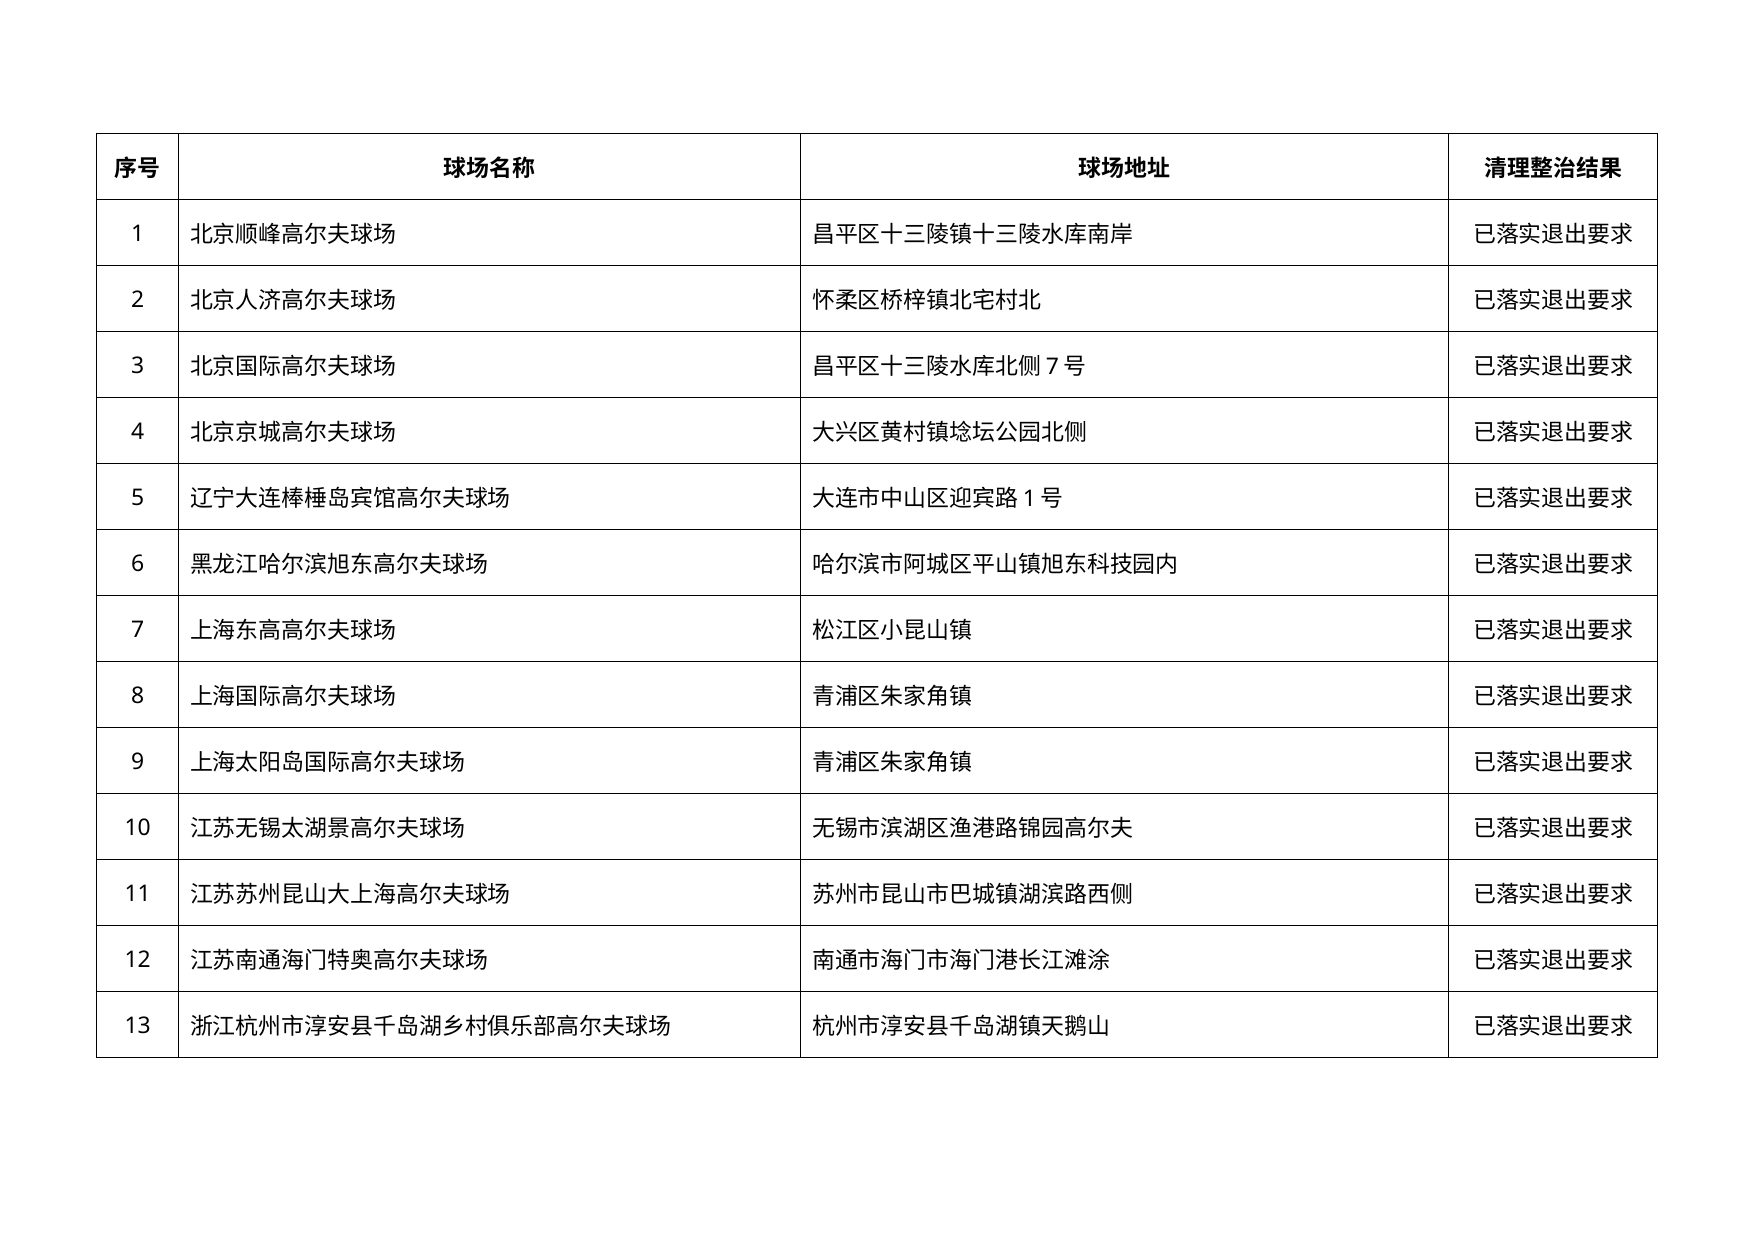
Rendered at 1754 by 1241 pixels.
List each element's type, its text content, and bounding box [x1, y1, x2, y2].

table_cell 已落实退出要求 [1449, 860, 1657, 925]
table_cell 9 [97, 728, 178, 793]
table_cell 上海太阳岛国际高尔夫球场 [179, 728, 800, 793]
table_header 球场地址 [801, 134, 1448, 199]
table_cell 杭州市淳安县千岛湖镇天鹅山 [801, 992, 1448, 1057]
table_cell 江苏无锡太湖景高尔夫球场 [179, 794, 800, 859]
table_cell 北京国际高尔夫球场 [179, 332, 800, 397]
table_cell 江苏南通海门特奥高尔夫球场 [179, 926, 800, 991]
table_cell 已落实退出要求 [1449, 266, 1657, 331]
table_cell 南通市海门市海门港长江滩涂 [801, 926, 1448, 991]
table_header 清理整治结果 [1449, 134, 1657, 199]
table_header 序号 [97, 134, 178, 199]
table_cell 已落实退出要求 [1449, 728, 1657, 793]
table_cell 10 [97, 794, 178, 859]
table_cell 1 [97, 200, 178, 265]
table_cell 黑龙江哈尔滨旭东高尔夫球场 [179, 530, 800, 595]
table_cell 7 [97, 596, 178, 661]
table_cell 已落实退出要求 [1449, 464, 1657, 529]
table_cell 昌平区十三陵水库北侧7号 [801, 332, 1448, 397]
table_cell 江苏苏州昆山大上海高尔夫球场 [179, 860, 800, 925]
table_cell 3 [97, 332, 178, 397]
table_cell 上海东高高尔夫球场 [179, 596, 800, 661]
table_cell 怀柔区桥梓镇北宅村北 [801, 266, 1448, 331]
table_cell 苏州市昆山市巴城镇湖滨路西侧 [801, 860, 1448, 925]
table_cell 2 [97, 266, 178, 331]
table_cell 已落实退出要求 [1449, 794, 1657, 859]
table_cell 5 [97, 464, 178, 529]
table_cell 已落实退出要求 [1449, 530, 1657, 595]
table_cell 13 [97, 992, 178, 1057]
table_cell 已落实退出要求 [1449, 926, 1657, 991]
table_cell 浙江杭州市淳安县千岛湖乡村俱乐部高尔夫球场 [179, 992, 800, 1057]
table_cell 已落实退出要求 [1449, 398, 1657, 463]
table_cell 大连市中山区迎宾路1号 [801, 464, 1448, 529]
table_cell 4 [97, 398, 178, 463]
table_cell 无锡市滨湖区渔港路锦园高尔夫 [801, 794, 1448, 859]
table_header 球场名称 [179, 134, 800, 199]
table_cell 11 [97, 860, 178, 925]
table_cell 哈尔滨市阿城区平山镇旭东科技园内 [801, 530, 1448, 595]
table_cell 已落实退出要求 [1449, 662, 1657, 727]
table_cell 大兴区黄村镇埝坛公园北侧 [801, 398, 1448, 463]
table_cell 上海国际高尔夫球场 [179, 662, 800, 727]
table_cell 6 [97, 530, 178, 595]
table_cell 12 [97, 926, 178, 991]
table_cell 已落实退出要求 [1449, 992, 1657, 1057]
table_cell 辽宁大连棒棰岛宾馆高尔夫球场 [179, 464, 800, 529]
table_cell 北京京城高尔夫球场 [179, 398, 800, 463]
table_cell 北京人济高尔夫球场 [179, 266, 800, 331]
table_cell 北京顺峰高尔夫球场 [179, 200, 800, 265]
table_cell 青浦区朱家角镇 [801, 728, 1448, 793]
table_cell 已落实退出要求 [1449, 332, 1657, 397]
table_cell 松江区小昆山镇 [801, 596, 1448, 661]
table_cell 已落实退出要求 [1449, 596, 1657, 661]
table_cell 8 [97, 662, 178, 727]
table_cell 昌平区十三陵镇十三陵水库南岸 [801, 200, 1448, 265]
table_cell 已落实退出要求 [1449, 200, 1657, 265]
table_cell 青浦区朱家角镇 [801, 662, 1448, 727]
